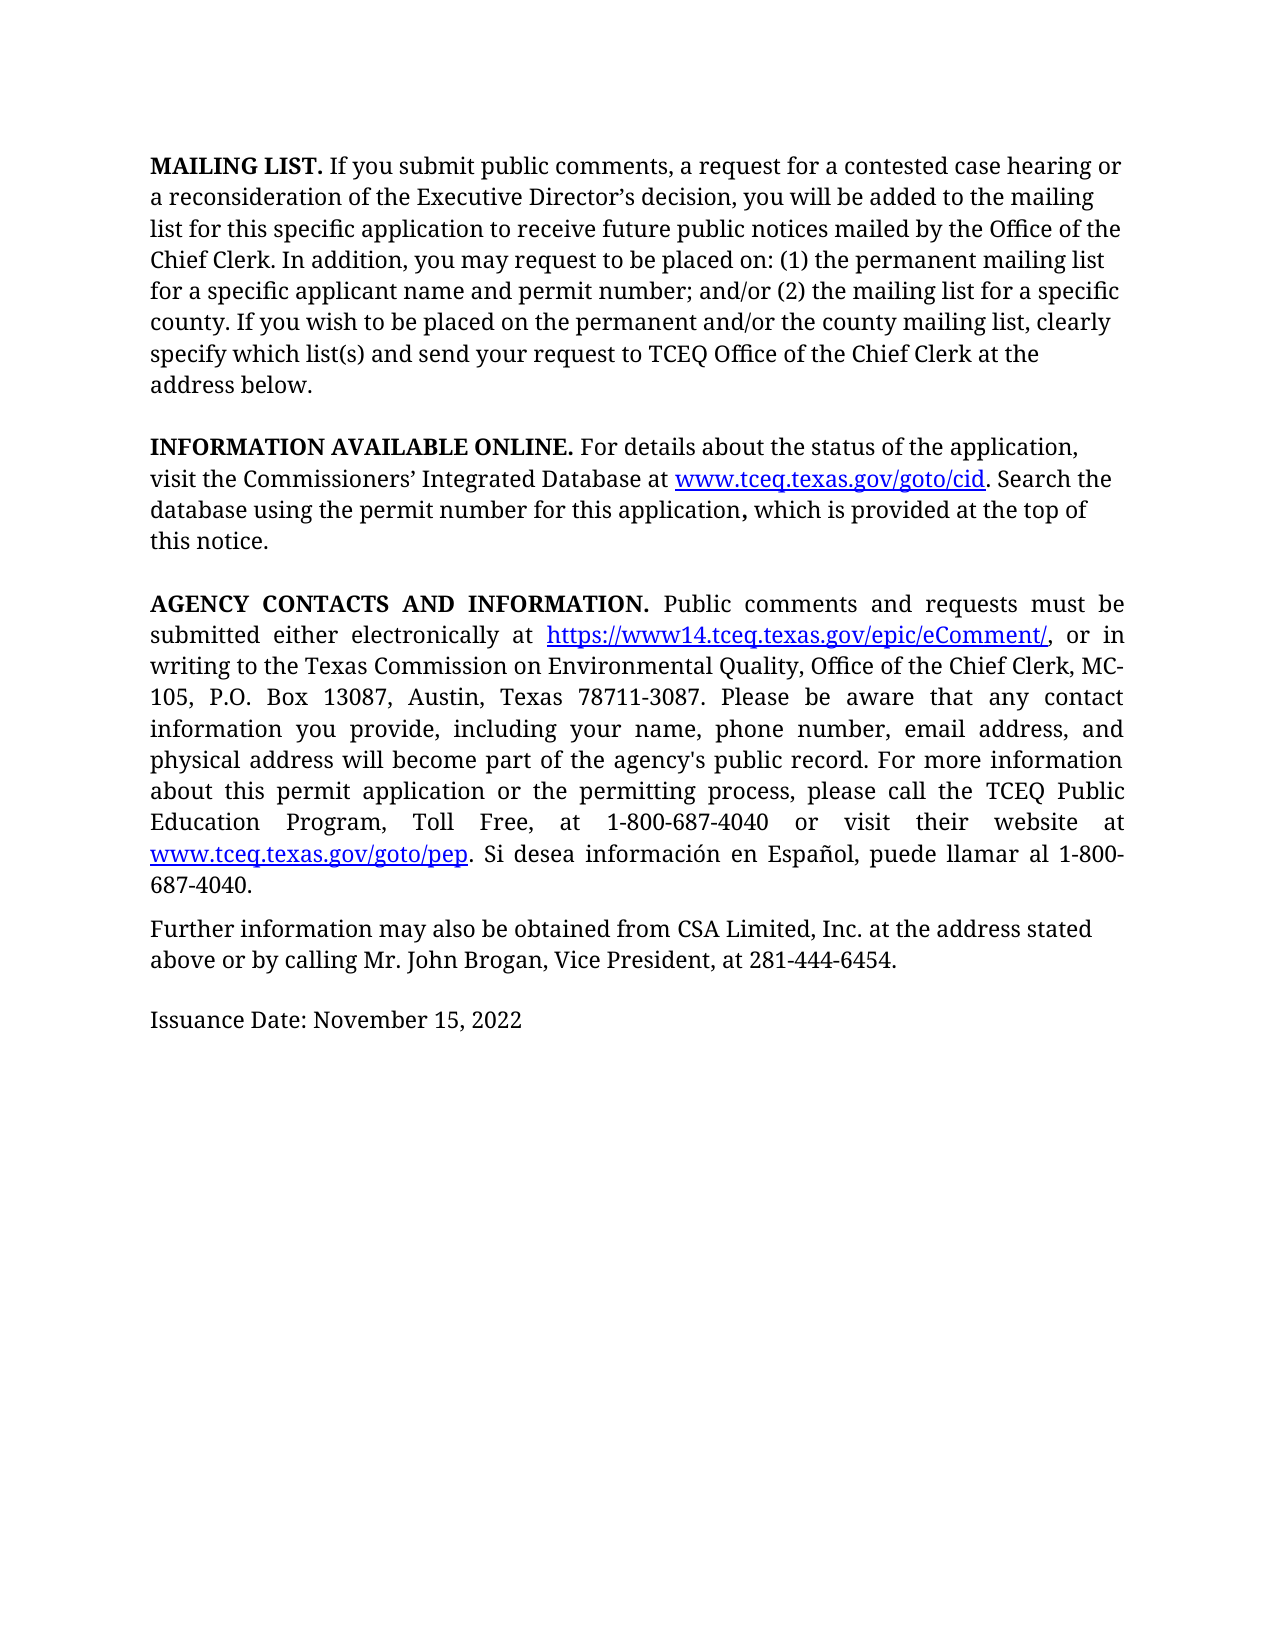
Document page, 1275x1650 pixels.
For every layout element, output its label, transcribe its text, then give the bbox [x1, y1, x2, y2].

text AGENCY CONTACTS AND INFORMATION. Public comments and requests must be submitted either electronically at https://www14.tceq.texas.gov/epic/eComment/, or in writing to the Texas Commission on Environmental Quality, Office of the Chief Clerk, MC-105, P.O. Box 13087, Austin, Texas 78711-3087. Please be aware that any contact information you provide, including your name, phone number, email address, and physical address will become part of the agency's public record. For more information about this permit application or the permitting process, please call the TCEQ Public Education Program, Toll Free, at 1-800-687-4040 or visit their website at www.tceq.texas.gov/goto/pep. Si desea información en Español, puede llamar al 1-800-687-4040. [150, 587, 1125, 900]
text Further information may also be obtained from CSA Limited, Inc. at the address stated above or by calling Mr. John Brogan, Vice President, at 281-444-6454. [150, 912, 1125, 975]
text MAILING LIST. If you submit public comments, a request for a contested case hearing or a reconsideration of the Executive Director’s decision, you will be added to the mailing list for this specific application to receive future public notices mailed by the Office of the Chief Clerk. In addition, you may request to be placed on: (1) the permanent mailing list for a specific applicant name and permit number; and/or (2) the mailing list for a specific county. If you wish to be placed on the permanent and/or the county mailing list, clearly specify which list(s) and send your request to TCEQ Office of the Chief Clerk at the address below. [150, 150, 1125, 400]
text Issuance Date: November 15, 2022 [150, 1004, 1125, 1035]
text INFORMATION AVAILABLE ONLINE. For details about the status of the application, visit the Commissioners’ Integrated Database at www.tceq.texas.gov/goto/cid. Search the database using the permit number for this application, which is provided at the top of this notice. [150, 431, 1125, 556]
